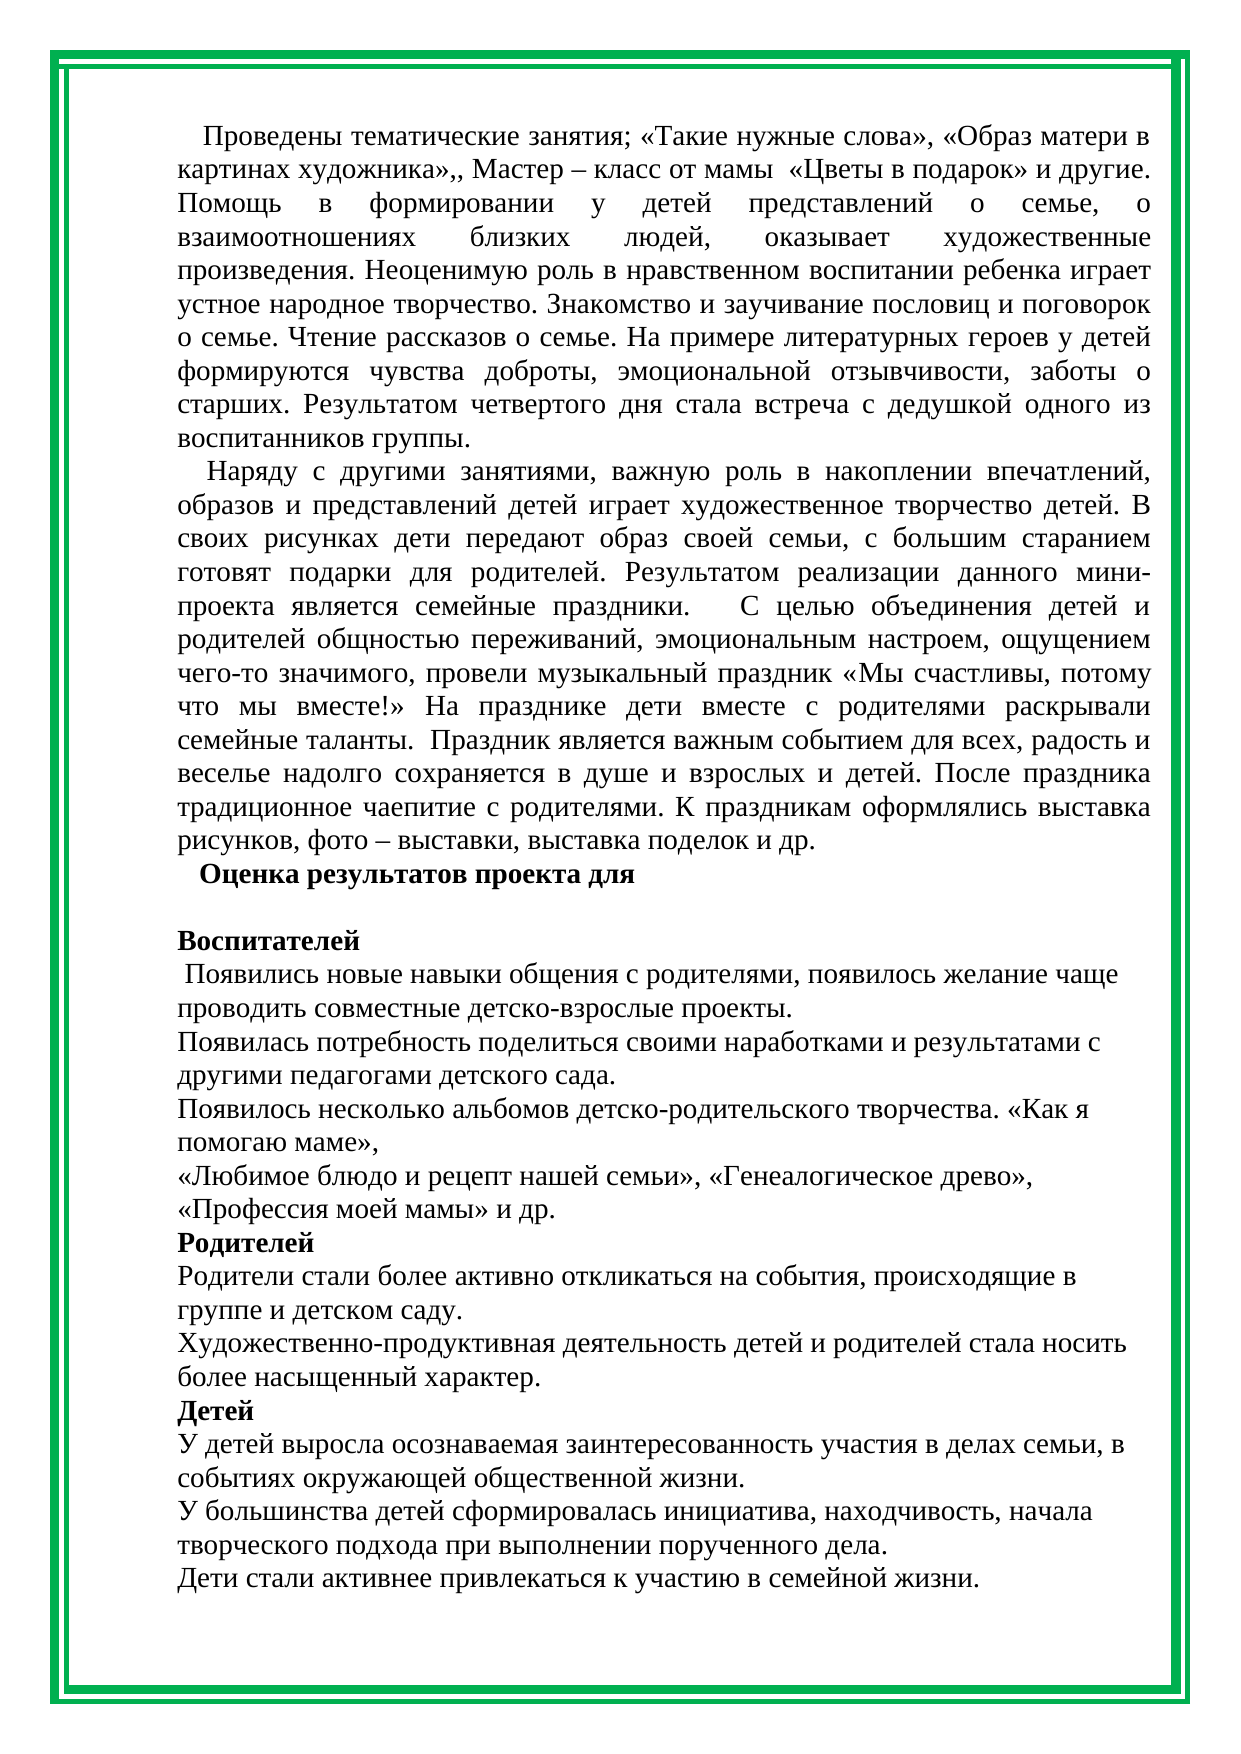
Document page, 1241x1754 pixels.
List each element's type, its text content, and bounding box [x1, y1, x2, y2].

text Оценка результатов проекта для [177, 856, 1152, 889]
text «Любимое блюдо и рецепт нашей семьи», «Генеалогическое древо», «Профессия моей мамы» и др. [177, 1158, 1152, 1225]
text Художественно-продуктивная деятельность детей и родителей стала носить более насыщенный характер. [177, 1326, 1152, 1393]
text У большинства детей сформировалась инициатива, находчивость, начала творческого подхода при выполнении порученного дела. [177, 1493, 1152, 1560]
text Родителей [177, 1225, 1152, 1258]
text Появилась потребность поделиться своими наработками и результатами с другими педагогами детского сада. [177, 1024, 1152, 1091]
text Дети стали активнее привлекаться к участию в семейной жизни. [177, 1560, 1152, 1594]
text Родители стали более активно откликаться на события, происходящие в группе и детском саду. [177, 1258, 1152, 1326]
text У детей выросла осознаваемая заинтересованность участия в делах семьи, в событиях окружающей общественной жизни. [177, 1426, 1152, 1493]
text Наряду с другими занятиями, важную роль в накоплении впечатлений, образов и представлений детей играет художественное творчество детей. В своих рисунках дети передают образ своей семьи, с большим старанием готовят подарки для родителей. Результатом реализации данного мини-проекта является семейные праздники. С целью объединения детей и родителей общностью переживаний, эмоциональным настроем, ощущением чего-то значимого, провели музыкальный праздник «Мы счастливы, потому что мы вместе!» На празднике дети вместе с родителями раскрывали семейные таланты. Праздник является важным событием для всех, радость и веселье надолго сохраняется в душе и взрослых и детей. После праздника традиционное чаепитие с родителями. К праздникам оформлялись выставка рисунков, фото – выставки, выставка поделок и др. [177, 453, 1152, 856]
text Проведены тематические занятия; «Такие нужные слова», «Образ матери в картинах художника»,, Мастер – класс от мамы «Цветы в подарок» и другие. Помощь в формировании у детей представлений о семье, о взаимоотношениях близких людей, оказывает художественные произведения. Неоценимую роль в нравственном воспитании ребенка играет устное народное творчество. Знакомство и заучивание пословиц и поговорок о семье. Чтение рассказов о семье. На примере литературных героев у детей формируются чувства доброты, эмоциональной отзывчивости, заботы о старших. Результатом четвертого дня стала встреча с дедушкой одного из воспитанников группы. [177, 118, 1152, 453]
text Воспитателей [177, 923, 1152, 957]
text Появилось несколько альбомов детско-родительского творчества. «Как я помогаю маме», [177, 1091, 1152, 1158]
text Детей [177, 1393, 1152, 1426]
text Появились новые навыки общения с родителями, появилось желание чаще проводить совместные детско-взрослые проекты. [177, 957, 1152, 1024]
